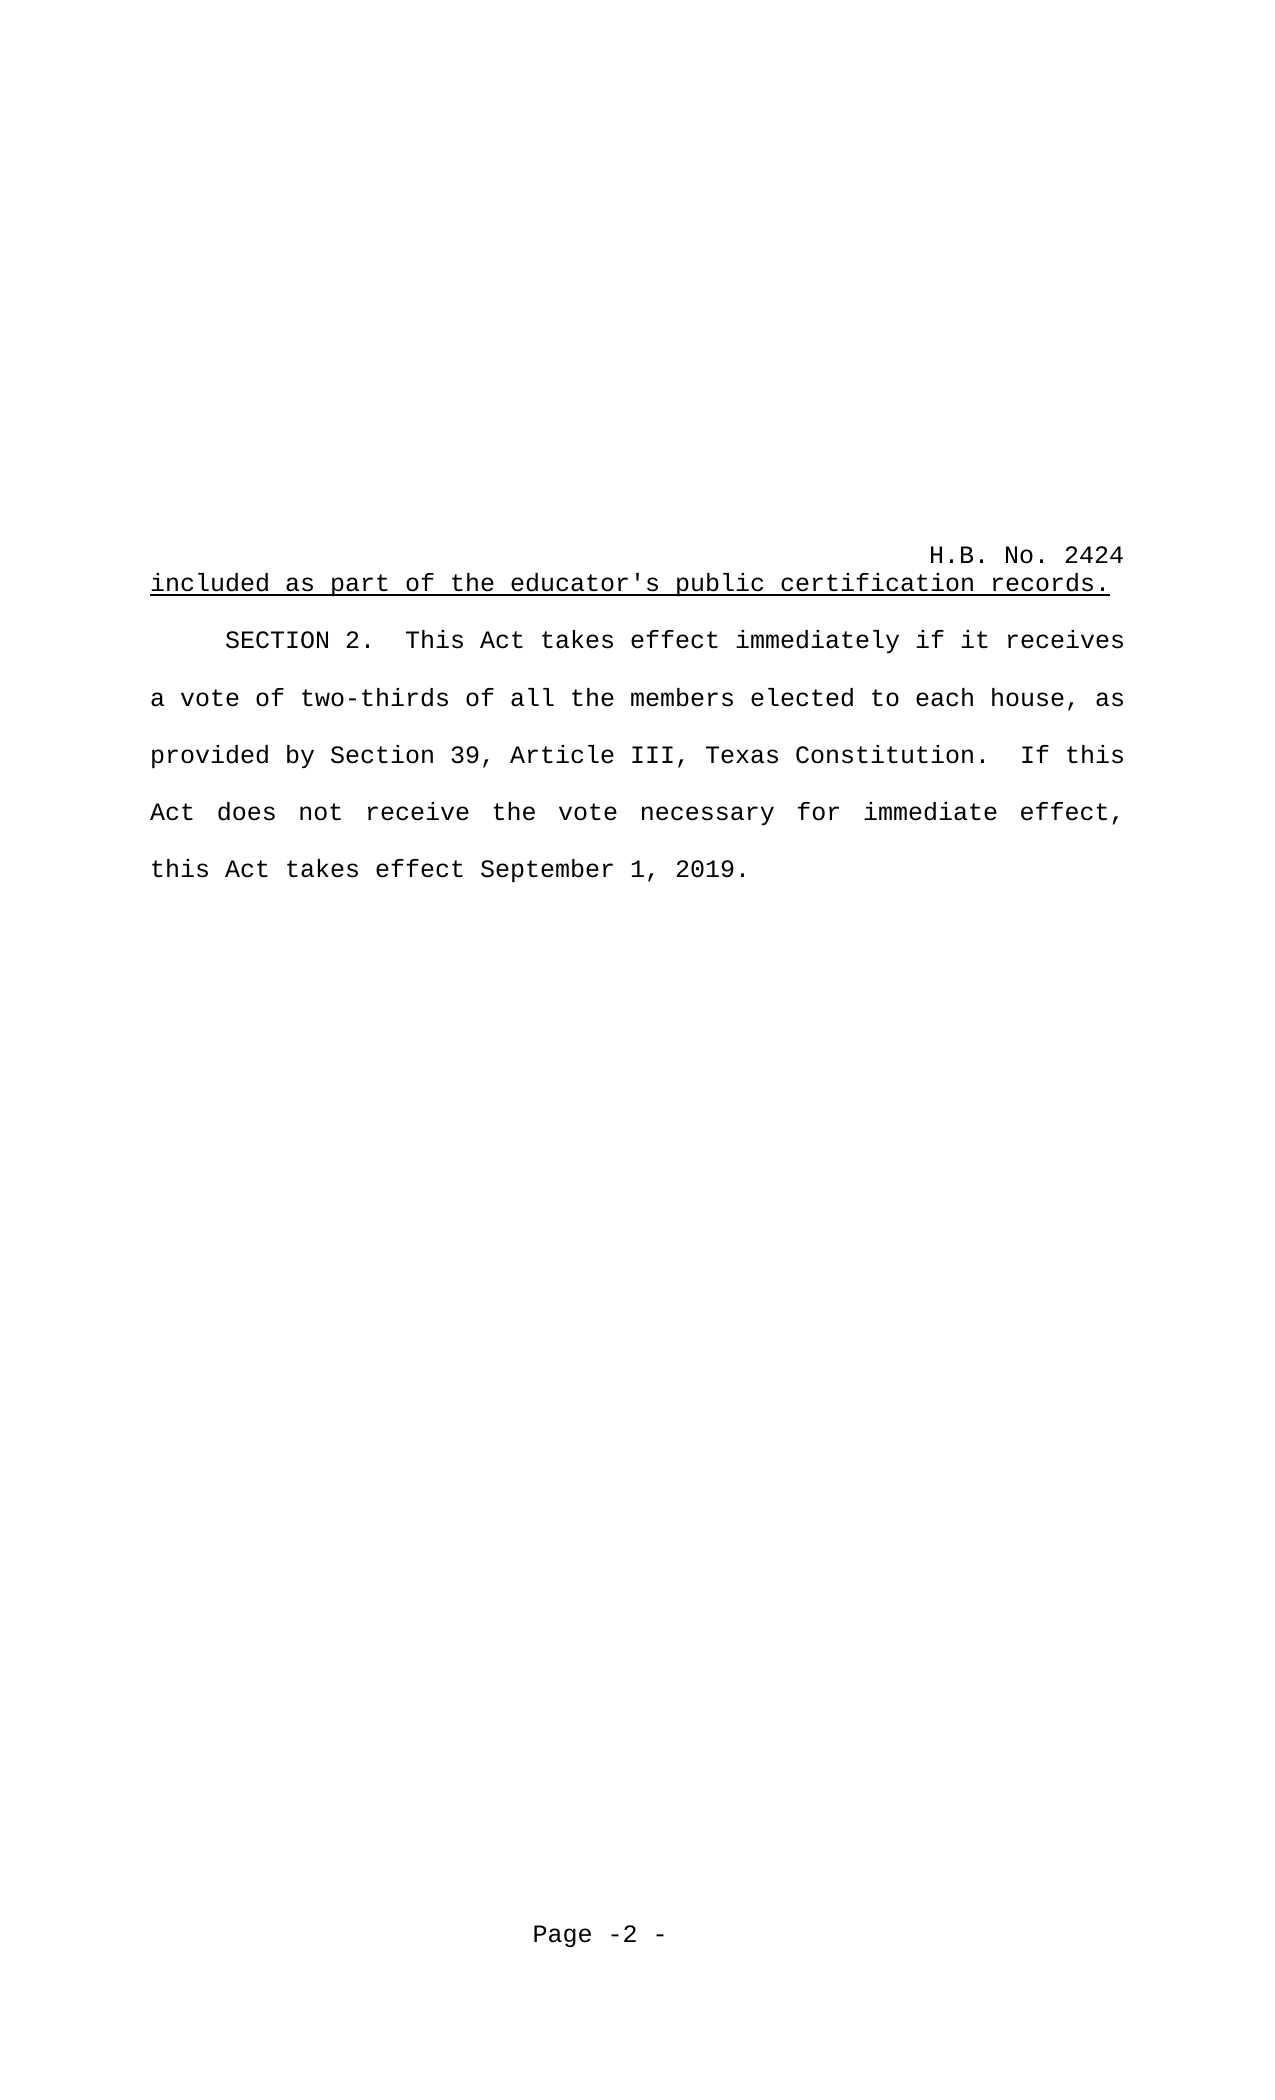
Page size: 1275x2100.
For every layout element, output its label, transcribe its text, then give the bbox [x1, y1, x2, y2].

text SECTION 2. This Act takes effect immediately if it receives a vote of two-thirds of all the members elected to each house, as provided by Section 39, Article III, Texas Constitution. If this Act does not receive the vote necessary for immediate effect, this Act takes effect September 1, 2019. [150, 628, 1125, 885]
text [150, 571, 1125, 599]
